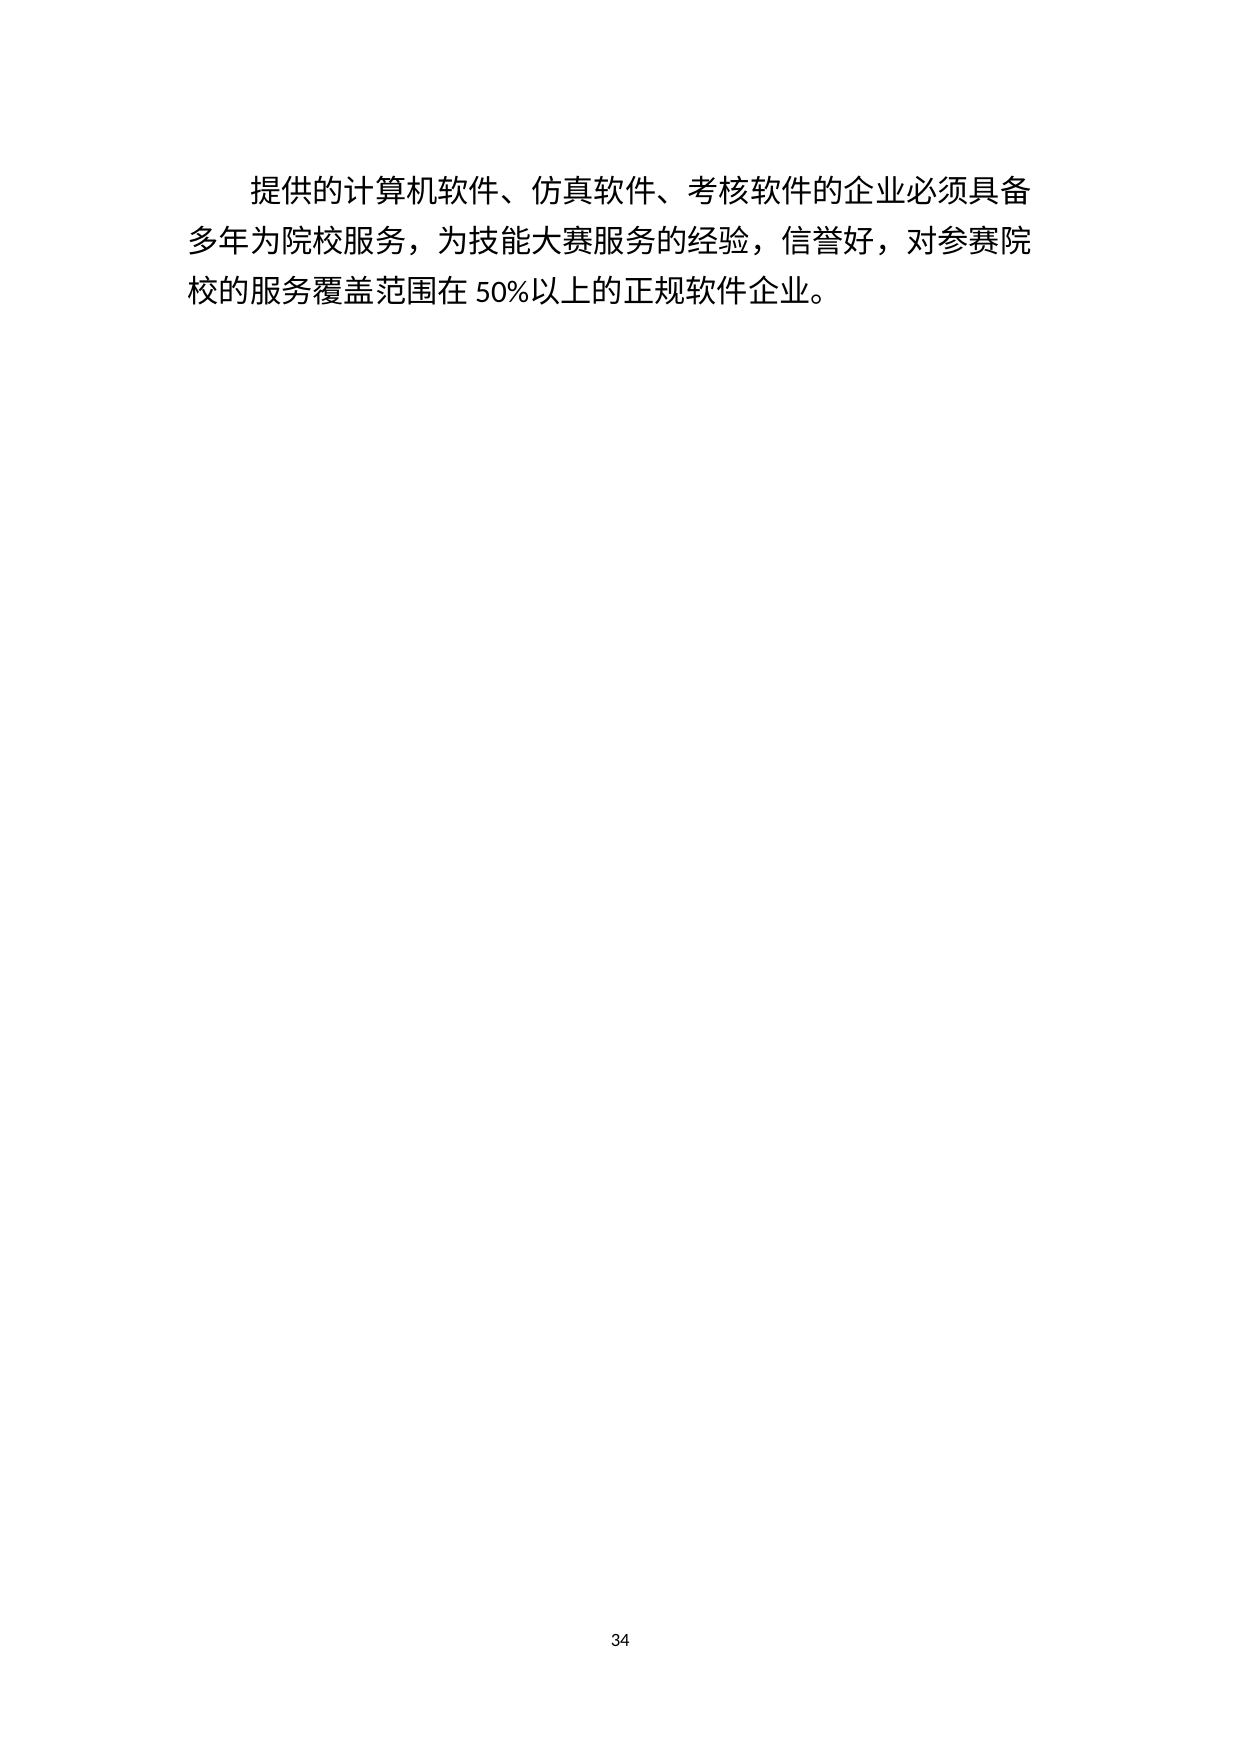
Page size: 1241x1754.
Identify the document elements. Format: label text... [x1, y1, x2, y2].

text 提供的计算机软件、仿真软件、考核软件的企业必须具备多年为院校服务，为技能大赛服务的经验，信誉好，对参赛院校的服务覆盖范围在50%以上的正规软件企业。 [187, 162, 1053, 312]
